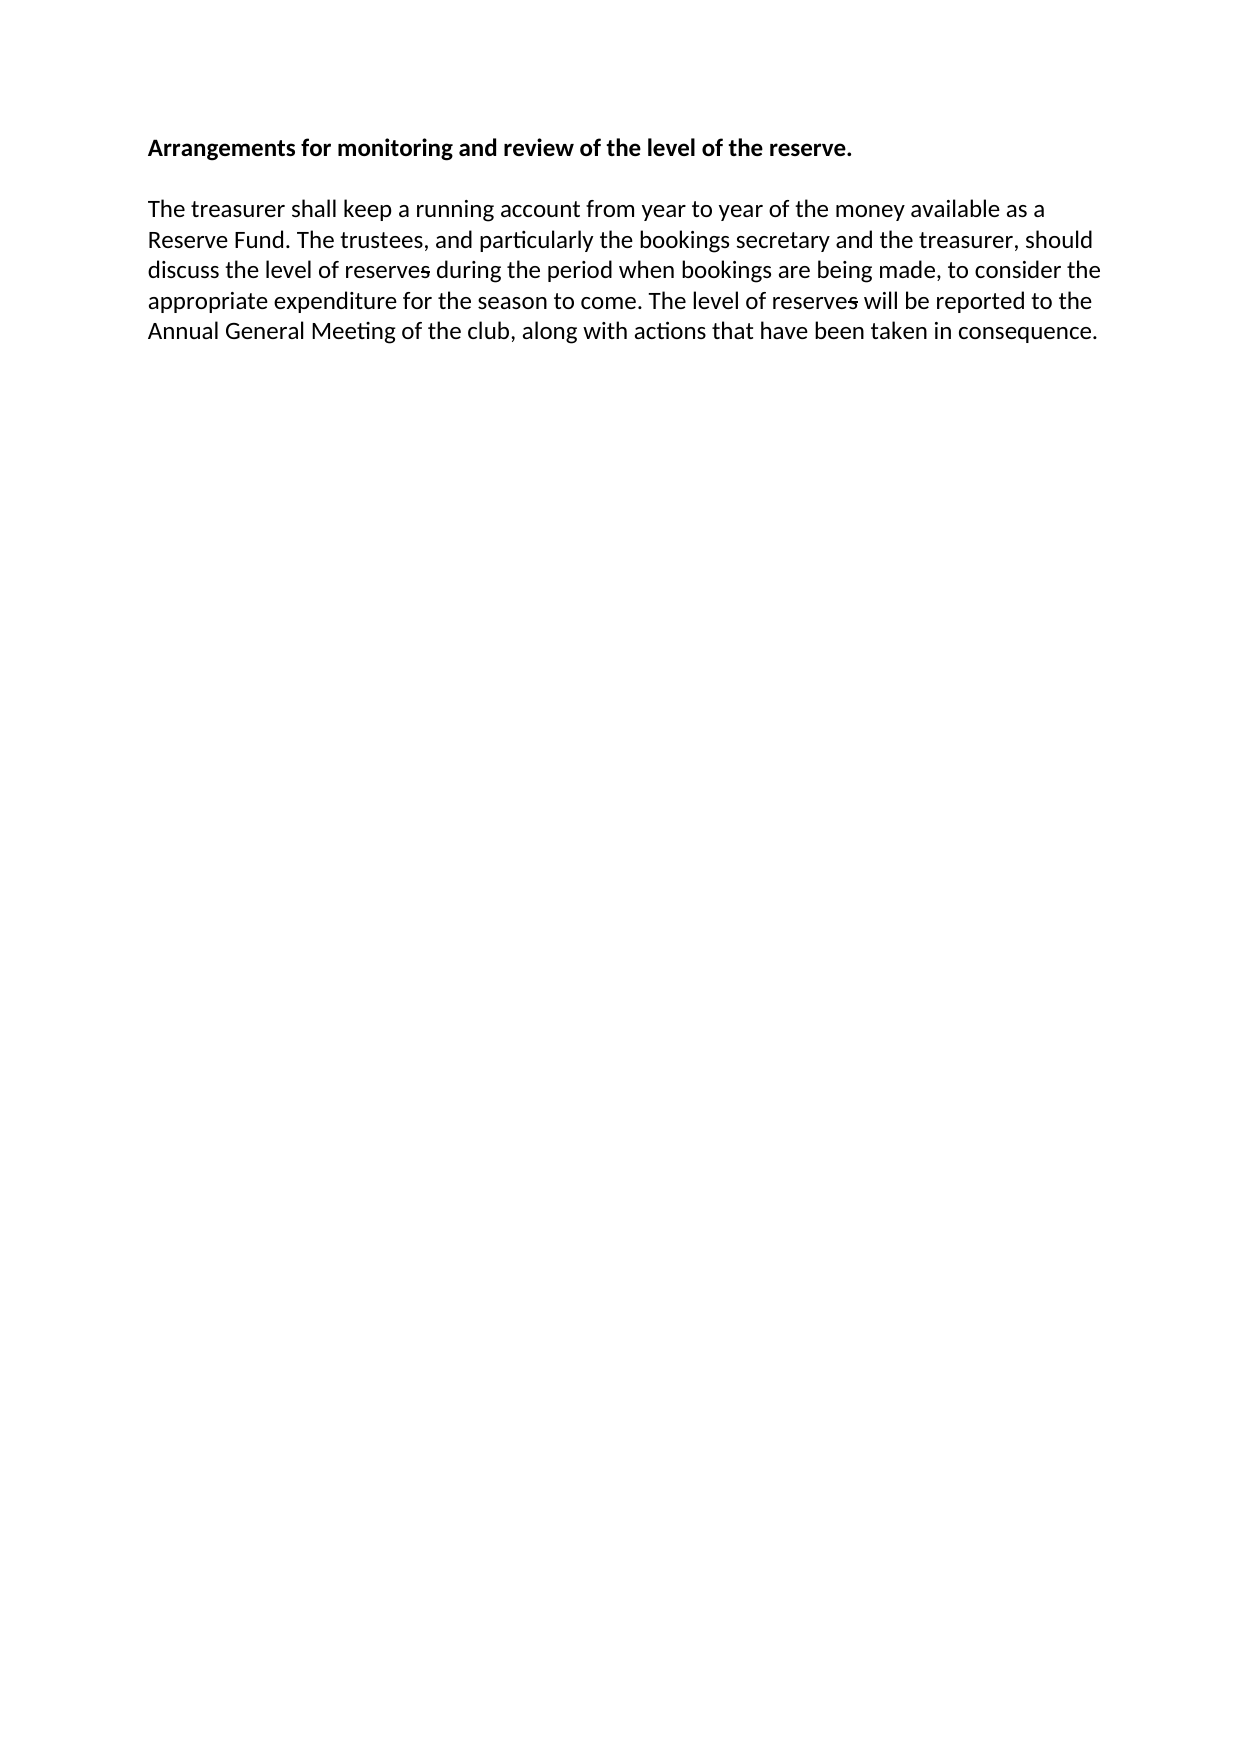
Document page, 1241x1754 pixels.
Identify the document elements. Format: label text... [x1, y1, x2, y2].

text The treasurer shall keep a running account from year to year of the money available as a Reserve Fund. The trustees, and particularly the bookings secretary and the treasurer, should discuss the level of reserves during the period when bookings are being made, to consider the appropriate expenditure for the season to come. The level of reserves will be reported to the Annual General Meeting of the club, along with actions that have been taken in consequence. [148, 193, 1122, 346]
text Arrangements for monitoring and review of the level of the reserve. [148, 132, 1122, 163]
